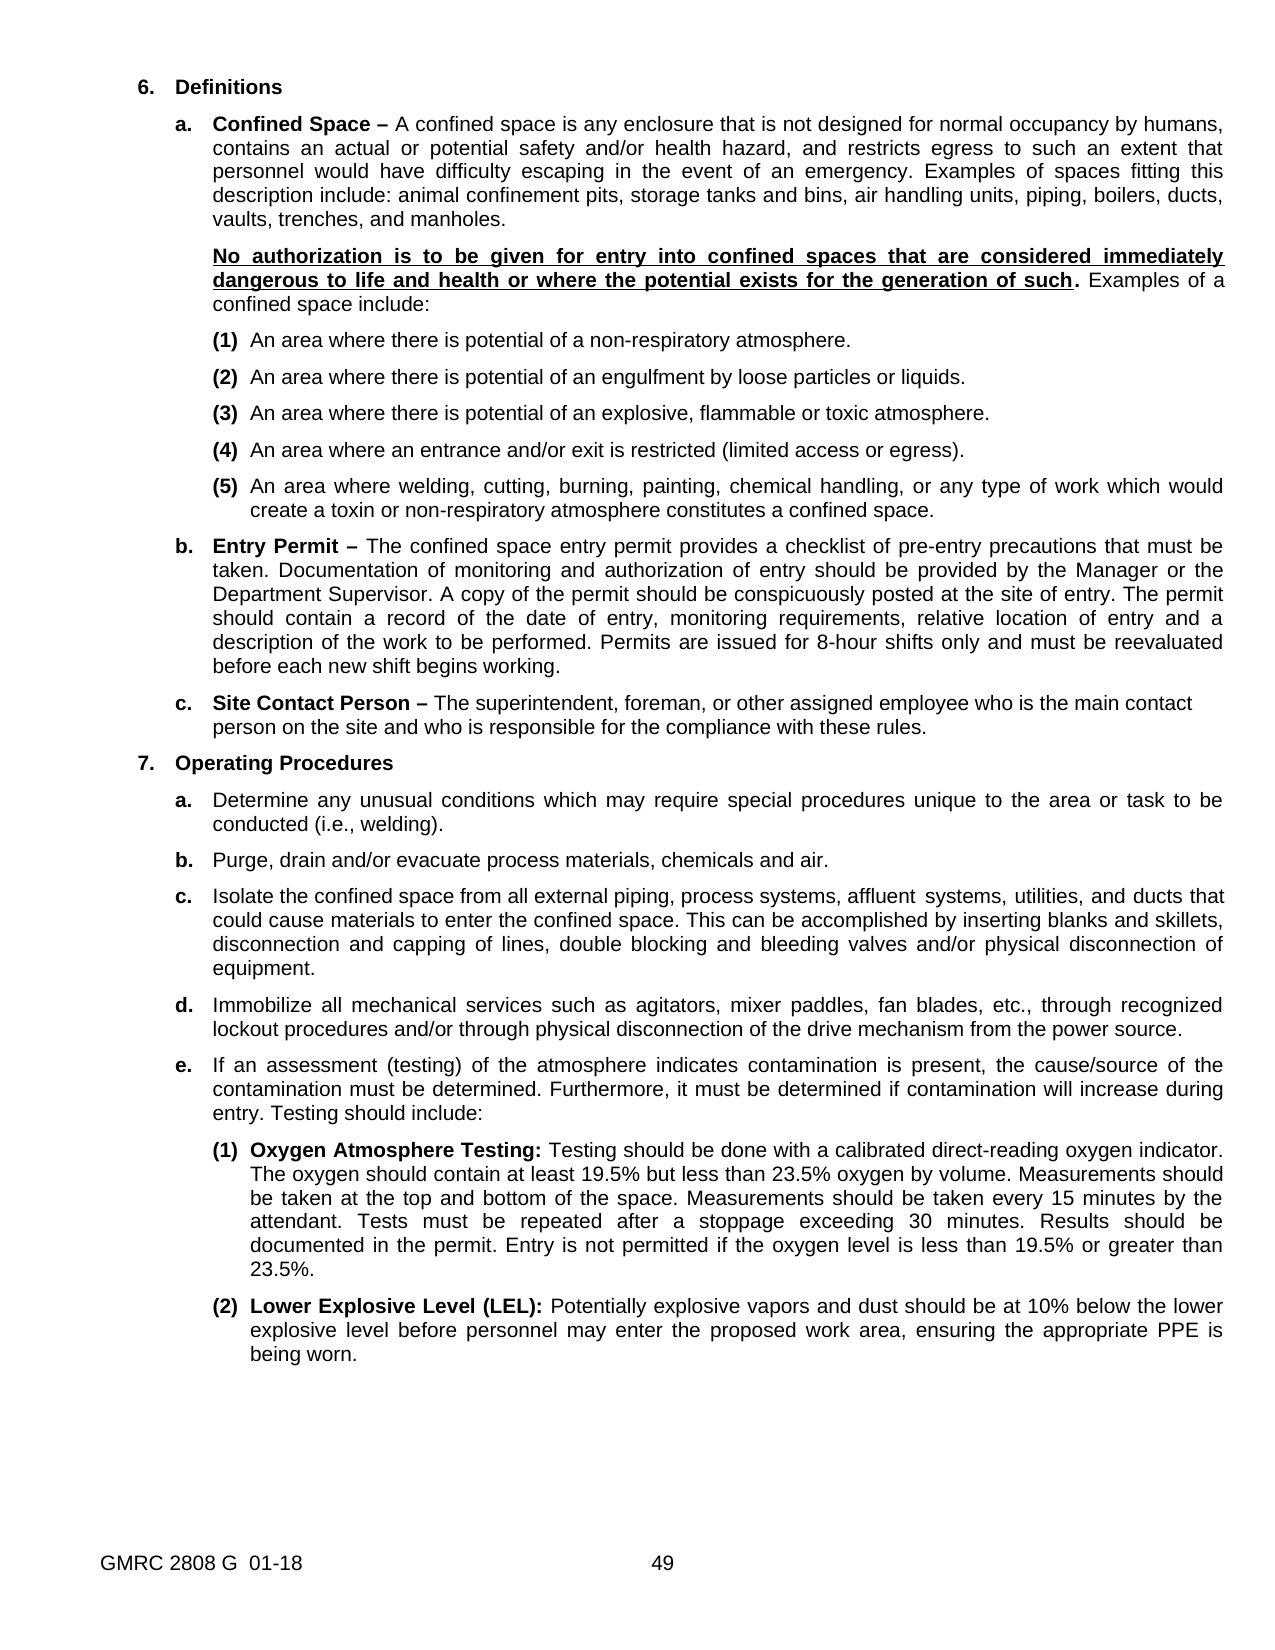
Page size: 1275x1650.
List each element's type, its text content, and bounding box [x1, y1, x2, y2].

text (1) Oxygen Atmosphere Testing: Testing should be done with a calibrated direct-reading oxygen indicator. The oxygen should contain at least 19.5% but less than 23.5% oxygen by volume. Measurements should be taken at the top and bottom of the space. Measurements should be taken every 15 minutes by the attendant. Tests must be repeated after a stoppage exceeding 30 minutes. Results should be documented in the permit. Entry is not permitted if the oxygen level is less than 19.5% or greater than 23.5%. [212, 1137, 1225, 1281]
text (2) Lower Explosive Level (LEL): Potentially explosive vapors and dust should be at 10% below the lower explosive level before personnel may enter the proposed work area, ensuring the appropriate PPE is being worn. [212, 1294, 1225, 1366]
text b. Entry Permit – The confined space entry permit provides a checklist of pre-entry precautions that must be taken. Documentation of monitoring and authorization of entry should be provided by the Manager or the Department Supervisor. A copy of the permit should be conspicuously posted at the site of entry. The permit should contain a record of the date of entry, monitoring requirements, relative location of entry and a description of the work to be performed. Permits are issued for 8-hour shifts only and must be reevaluated before each new shift begins working. [175, 534, 1225, 678]
text a. Confined Space – A confined space is any enclosure that is not designed for normal occupancy by humans, contains an actual or potential safety and/or health hazard, and restricts egress to such an extent that personnel would have difficulty escaping in the event of an emergency. Examples of spaces fitting this description include: animal confinement pits, storage tanks and bins, air handling units, piping, boilers, ducts, vaults, trenches, and manholes. [175, 111, 1225, 231]
text a. Determine any unusual conditions which may require special procedures unique to the area or task to be conducted (i.e., welding). [175, 787, 1225, 835]
text No authorization is to be given for entry into confined spaces that are considered immediately dangerous to life and health or where the potential exists for the generation of such. Examples of a confined space include: [212, 266, 1225, 316]
text (3) An area where there is potential of an explosive, flammable or toxic atmosphere. [212, 401, 1225, 425]
text (2) An area where there is potential of an engulfment by loose particles or liquids. [212, 364, 1225, 388]
text (1) An area where there is potential of a non-respiratory atmosphere. [212, 328, 1225, 352]
text c. Isolate the confined space from all external piping, process systems, affluent systems, utilities, and ducts that could cause materials to enter the confined space. This can be accomplished by inserting blanks and skillets, disconnection and capping of lines, double blocking and bleeding valves and/or physical disconnection of equipment. [175, 884, 1225, 980]
text (4) An area where an entrance and/or exit is restricted (limited access or egress). [212, 437, 1225, 461]
text e. If an assessment (testing) of the atmosphere indicates contamination is present, the cause/source of the contamination must be determined. Furthermore, it must be determined if contamination will increase during entry. Testing should include: [175, 1053, 1225, 1125]
text 6. Definitions [137, 75, 1225, 99]
text b. Purge, drain and/or evacuate process materials, chemicals and air. [175, 848, 1225, 872]
text 7. Operating Procedures [137, 751, 1225, 775]
text No authorization is to be given for entry into confined spaces that are considered immediately dangerous to life and health or where the potential exists for the generation of such. Examples of a confined space include: [212, 244, 1225, 265]
text (5) An area where welding, cutting, burning, painting, chemical handling, or any type of work which would create a toxin or non-respiratory atmosphere constitutes a confined space. [212, 474, 1225, 522]
text d. Immobilize all mechanical services such as agitators, mixer paddles, fan blades, etc., through recognized lockout procedures and/or through physical disconnection of the drive mechanism from the power source. [175, 993, 1225, 1041]
text c. Site Contact Person – The superintendent, foreman, or other assigned employee who is the main contact person on the site and who is responsible for the compliance with these rules. [175, 691, 1225, 738]
